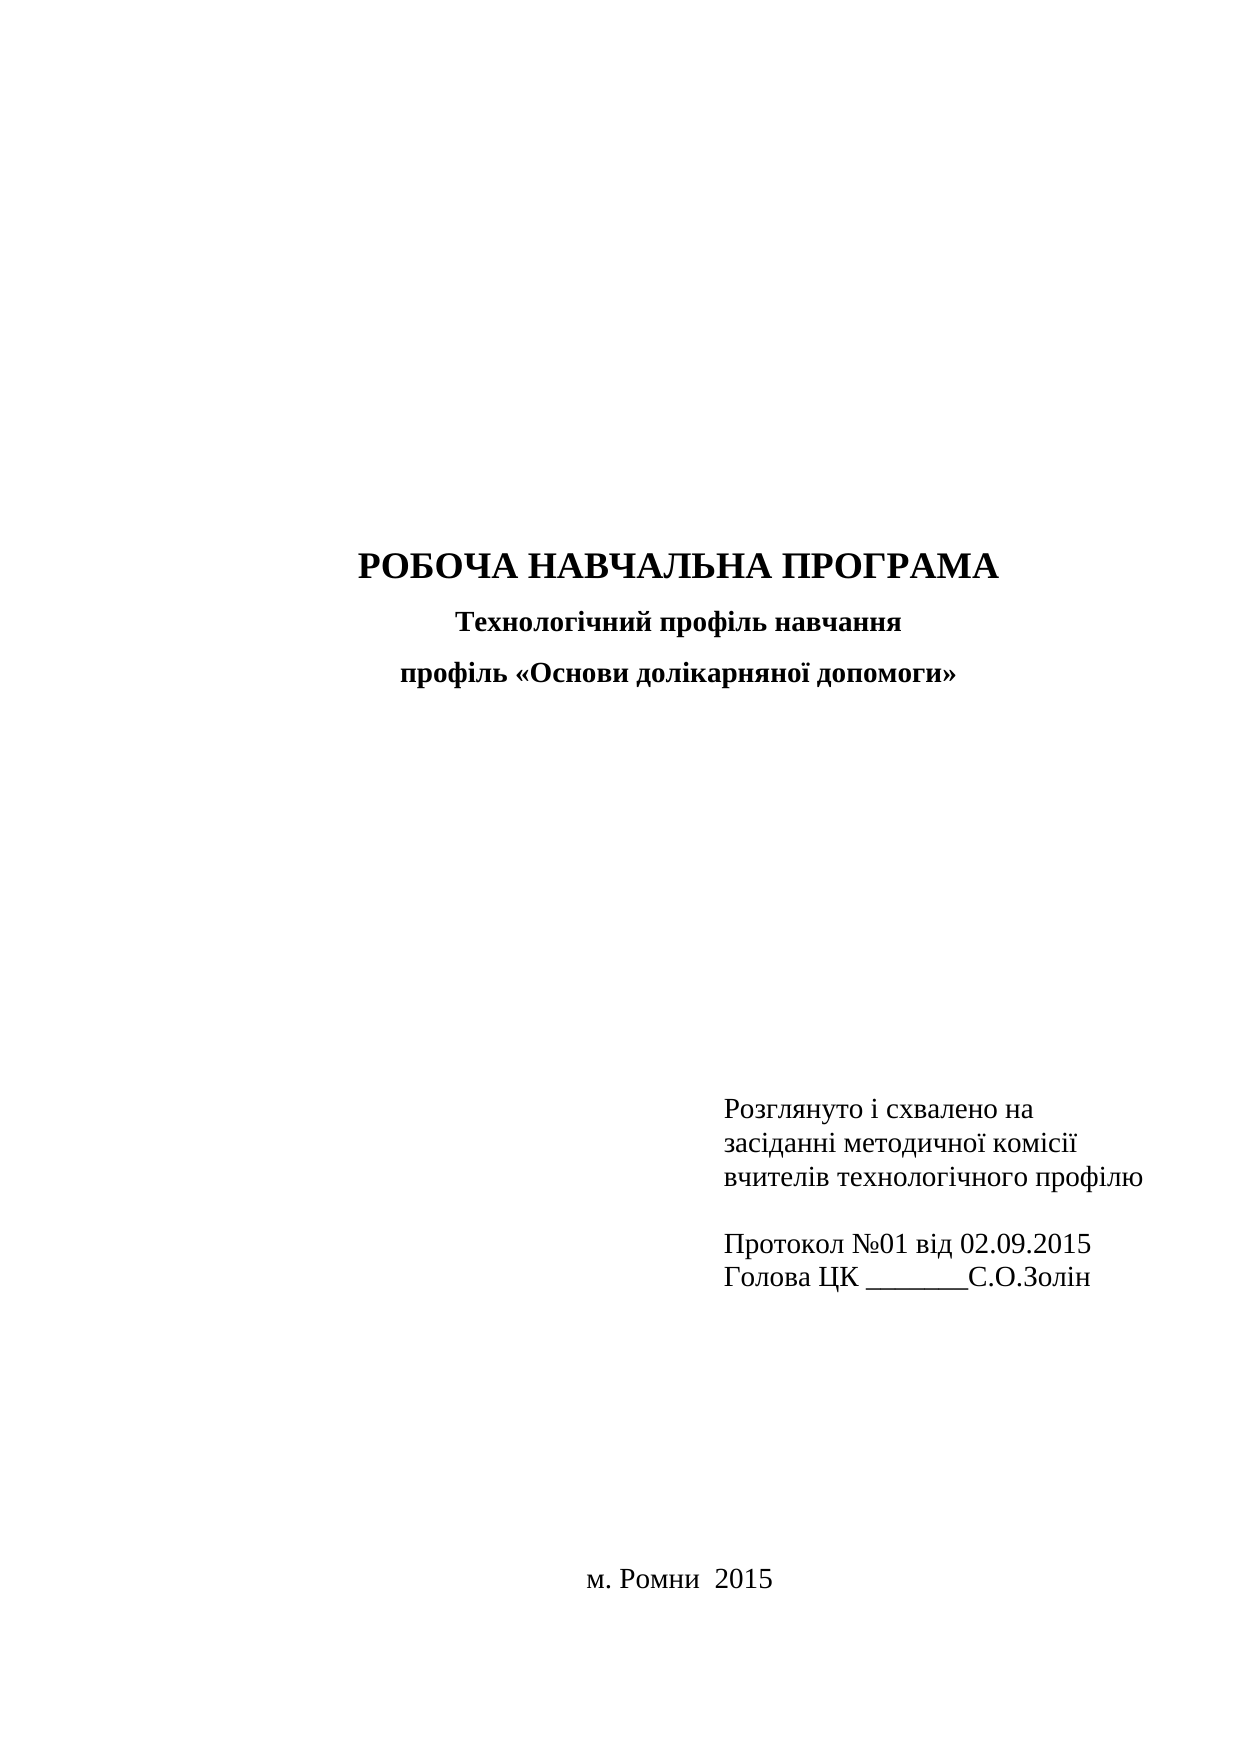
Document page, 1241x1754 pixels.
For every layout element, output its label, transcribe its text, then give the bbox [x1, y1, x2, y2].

text РОБОЧА НАВЧАЛЬНА ПРОГРАМА [177, 544, 1152, 587]
text Розглянуто і схвалено на засіданні методичної комісії вчителів технологічного профілю [723, 1092, 1152, 1192]
text Голова ЦК _______С.О.Золін [723, 1259, 1152, 1293]
text м. Ромни 2015 [207, 1561, 1152, 1595]
text Протокол №01 від 02.09.2015 [723, 1226, 1152, 1259]
text профіль «Основи долікарняної допомоги» [177, 656, 1152, 689]
text Технологічний профіль навчання [177, 604, 1152, 638]
